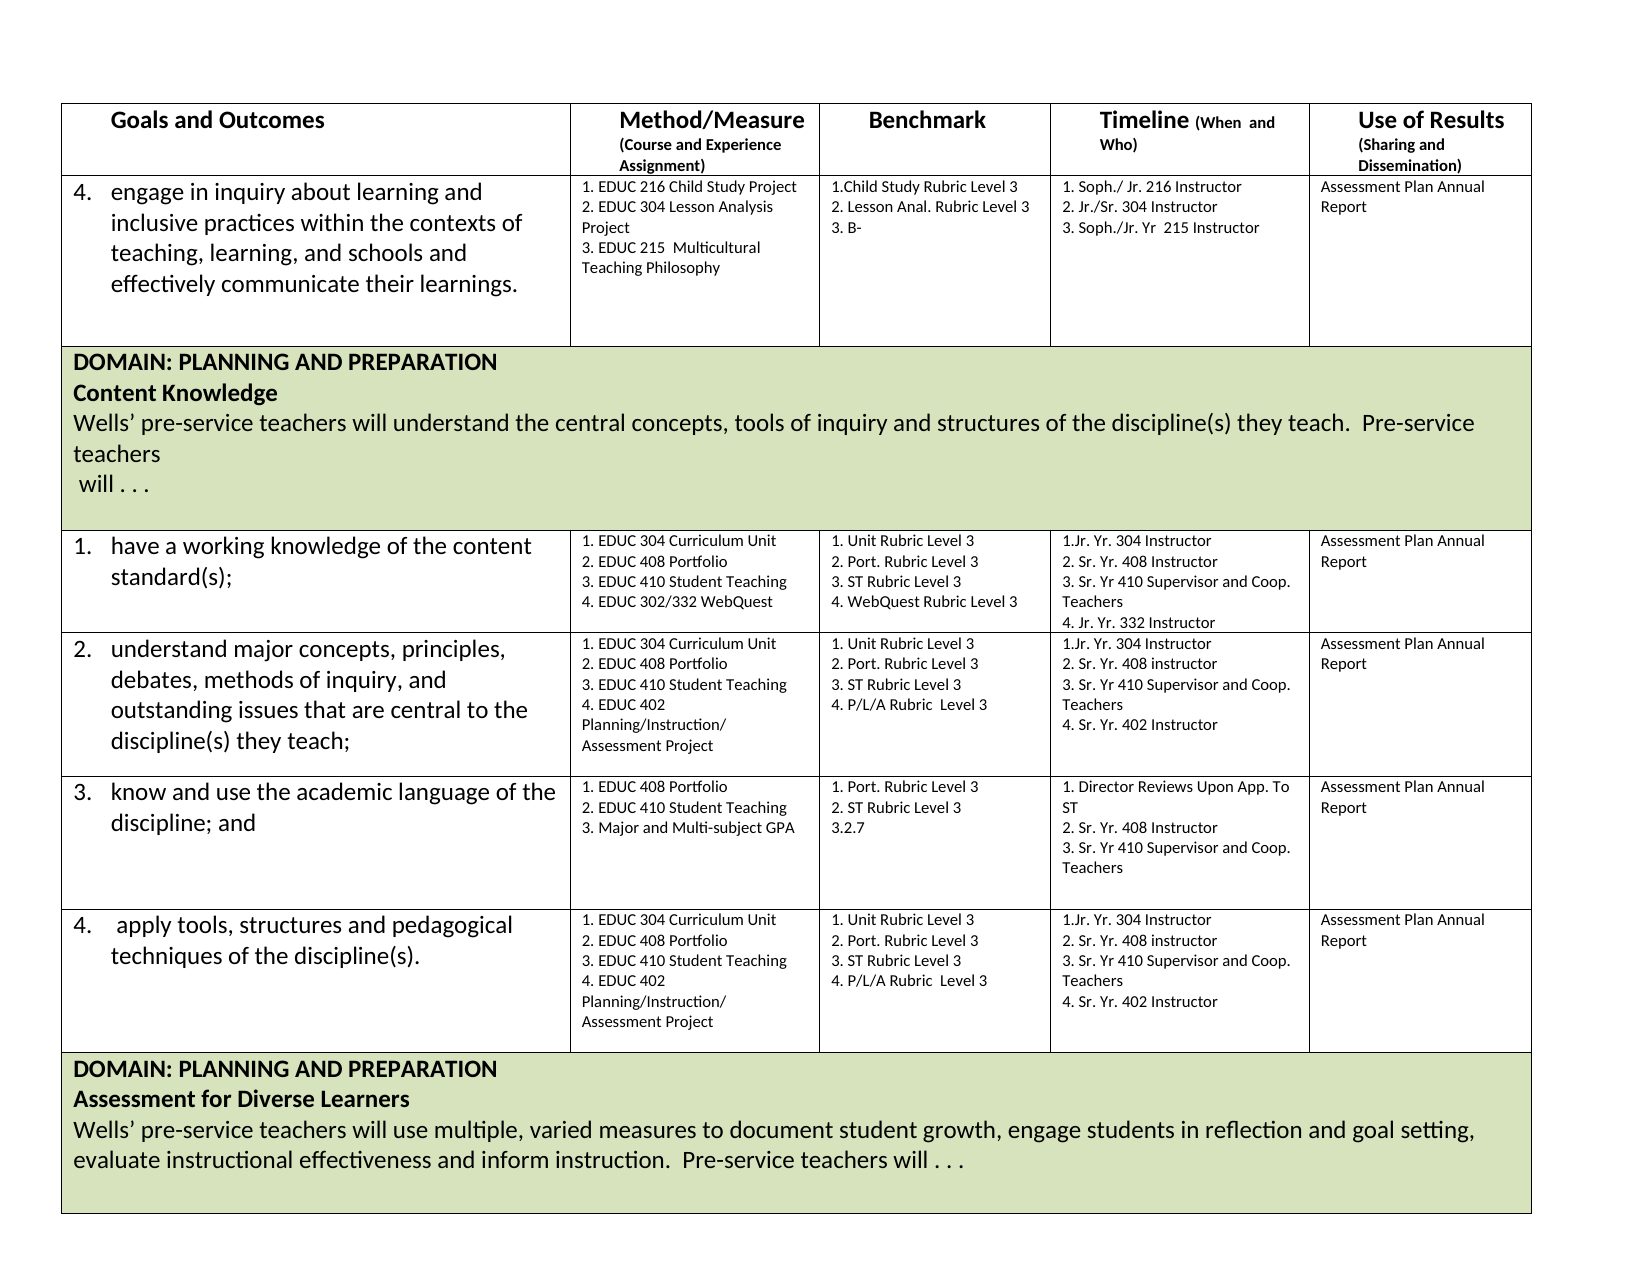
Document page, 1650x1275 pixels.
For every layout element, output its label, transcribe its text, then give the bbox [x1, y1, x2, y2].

table_cell have a working knowledge of the content standard(s); [62, 531, 570, 632]
table_cell 1.Jr. Yr. 304 Instructor 2. Sr. Yr. 408 instructor 3. Sr. Yr 410 Supervisor and Coop. Teachers 4. Sr. Yr. 402 Instructor [1051, 910, 1309, 1052]
table_cell understand major concepts, principles, debates, methods of inquiry, and outstanding issues that are central to the discipline(s) they teach; [62, 633, 570, 776]
table_cell 1.Child Study Rubric Level 3 2. Lesson Anal. Rubric Level 3 3. B- [820, 176, 1050, 346]
table_cell 1. Unit Rubric Level 3 2. Port. Rubric Level 3 3. ST Rubric Level 3 4. WebQuest Rubric Level 3 [820, 531, 1050, 632]
table_cell 1.Jr. Yr. 304 Instructor 2. Sr. Yr. 408 instructor 3. Sr. Yr 410 Supervisor and Coop. Teachers 4. Sr. Yr. 402 Instructor [1051, 633, 1309, 776]
table_cell Assessment Plan Annual Report [1310, 910, 1531, 1052]
table_cell 1. EDUC 216 Child Study Project 2. EDUC 304 Lesson Analysis Project 3. EDUC 215 Multicultural Teaching Philosophy [571, 176, 819, 346]
table_cell engage in inquiry about learning and inclusive practices within the contexts of teaching, learning, and schools and effectively communicate their learnings. [62, 176, 570, 346]
table_cell 1. EDUC 304 Curriculum Unit 2. EDUC 408 Portfolio 3. EDUC 410 Student Teaching 4. EDUC 402 Planning/Instruction/ Assessment Project [571, 910, 819, 1052]
table_cell 1. Director Reviews Upon App. To ST 2. Sr. Yr. 408 Instructor 3. Sr. Yr 410 Supervisor and Coop. Teachers [1051, 777, 1309, 909]
table_cell 1. EDUC 304 Curriculum Unit 2. EDUC 408 Portfolio 3. EDUC 410 Student Teaching 4. EDUC 402 Planning/Instruction/ Assessment Project [571, 633, 819, 776]
table_header Goals and Outcomes [62, 104, 570, 175]
table_cell 1.Jr. Yr. 304 Instructor 2. Sr. Yr. 408 Instructor 3. Sr. Yr 410 Supervisor and Coop. Teachers 4. Jr. Yr. 332 Instructor [1051, 531, 1309, 632]
table_cell DOMAIN: PLANNING AND PREPARATION Assessment for Diverse Learners Wells’ pre-service teachers will use multiple, varied measures to document student growth, engage students in reflection and goal setting, evaluate instructional effectiveness and inform instruction. Pre-service teachers will . . . [62, 1053, 1531, 1213]
table_header Timeline (When and Who) [1051, 104, 1309, 175]
table_cell 1. EDUC 304 Curriculum Unit 2. EDUC 408 Portfolio 3. EDUC 410 Student Teaching 4. EDUC 302/332 WebQuest [571, 531, 819, 632]
table_cell 1. Unit Rubric Level 3 2. Port. Rubric Level 3 3. ST Rubric Level 3 4. P/L/A Rubric Level 3 [820, 633, 1050, 776]
table_header Method/Measure (Course and Experience Assignment) [571, 104, 819, 175]
table_cell apply tools, structures and pedagogical techniques of the discipline(s). [62, 910, 570, 1052]
table_header Benchmark [820, 104, 1050, 175]
table_cell DOMAIN: PLANNING AND PREPARATION Content Knowledge Wells’ pre-service teachers will understand the central concepts, tools of inquiry and structures of the discipline(s) they teach. Pre-service teachers will . . . [62, 347, 1531, 530]
table_cell 1. Unit Rubric Level 3 2. Port. Rubric Level 3 3. ST Rubric Level 3 4. P/L/A Rubric Level 3 [820, 910, 1050, 1052]
table_cell 1. Port. Rubric Level 3 2. ST Rubric Level 3 3.2.7 [820, 777, 1050, 909]
table_cell know and use the academic language of the discipline; and [62, 777, 570, 909]
table_cell Assessment Plan Annual Report [1310, 531, 1531, 632]
table_cell Assessment Plan Annual Report [1310, 176, 1531, 346]
table_header Use of Results (Sharing and Dissemination) [1310, 104, 1531, 175]
table_cell Assessment Plan Annual Report [1310, 777, 1531, 909]
table_cell 1. Soph./ Jr. 216 Instructor 2. Jr./Sr. 304 Instructor 3. Soph./Jr. Yr 215 Instructor [1051, 176, 1309, 346]
table_cell Assessment Plan Annual Report [1310, 633, 1531, 776]
table_cell 1. EDUC 408 Portfolio 2. EDUC 410 Student Teaching 3. Major and Multi-subject GPA [571, 777, 819, 909]
